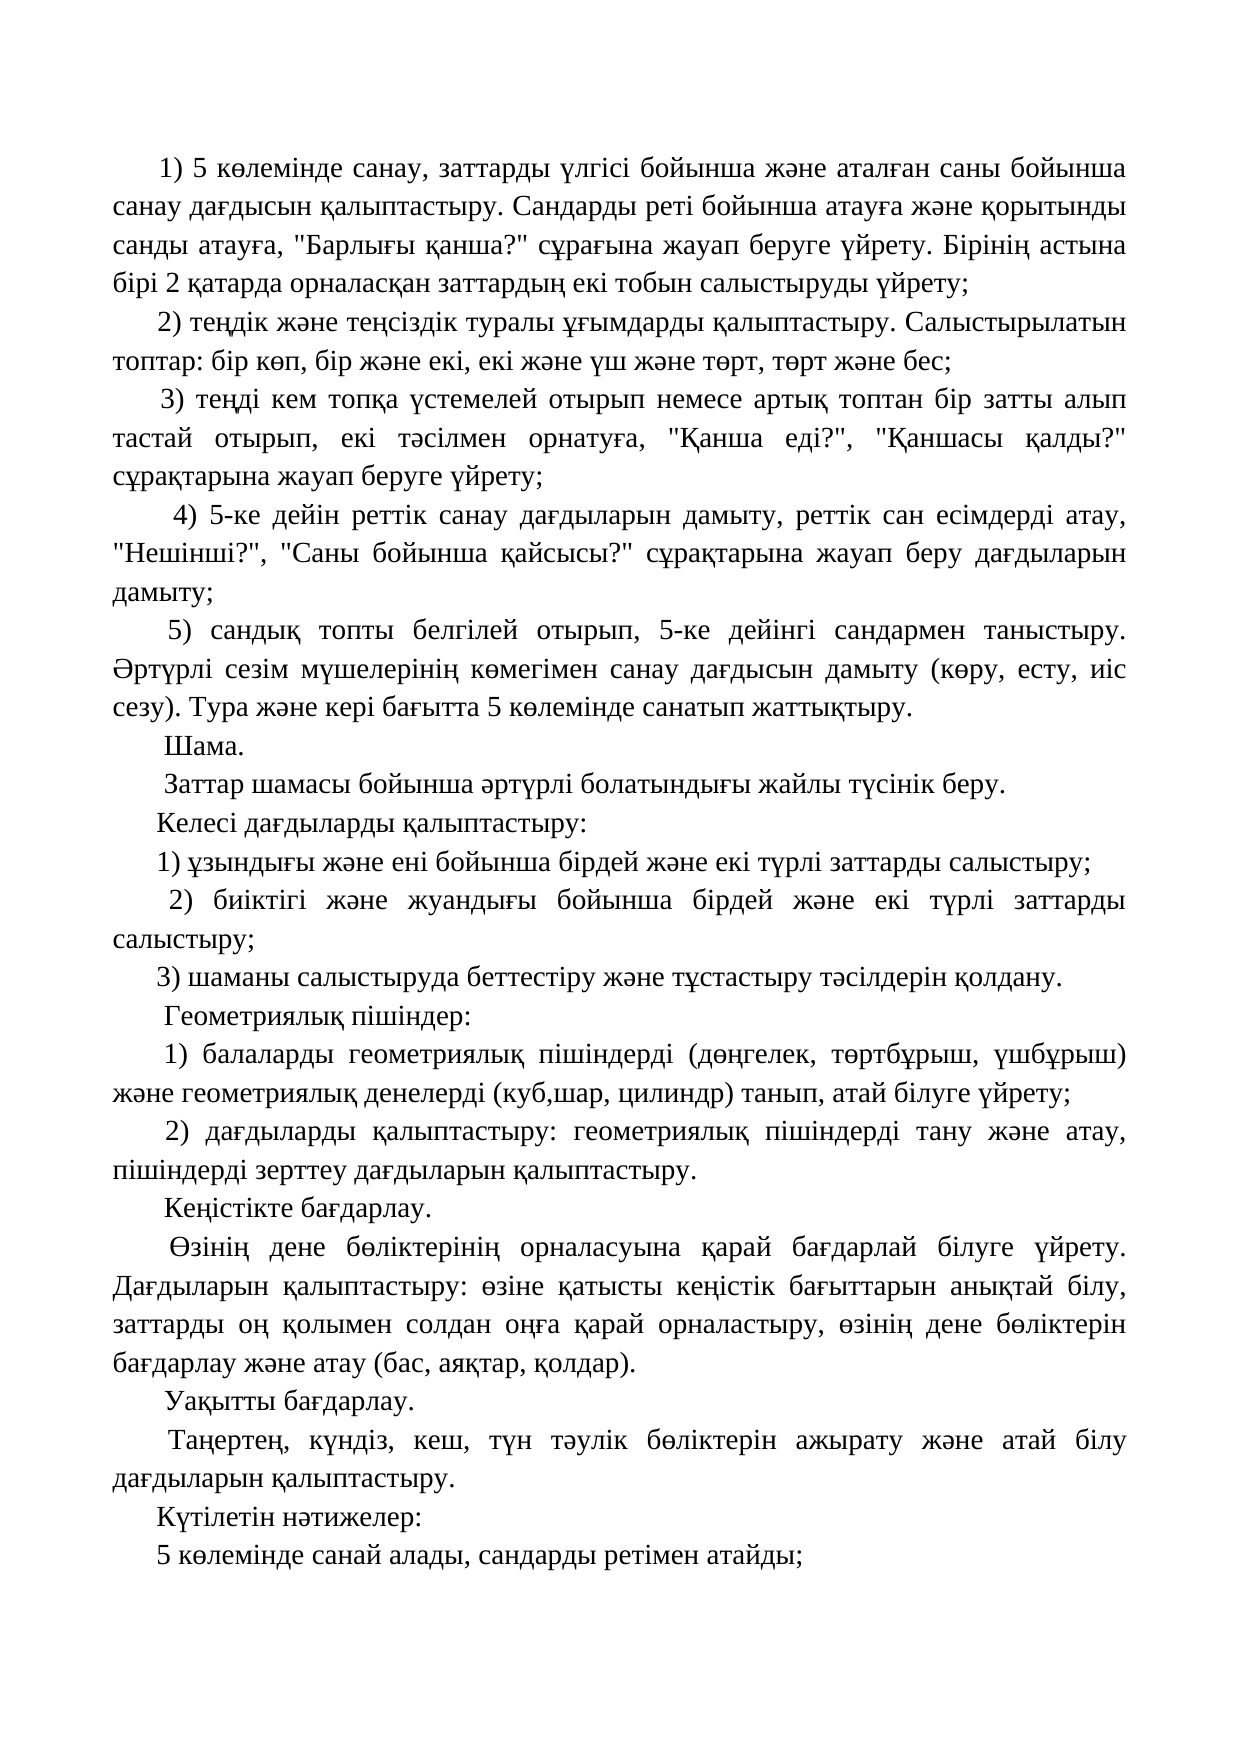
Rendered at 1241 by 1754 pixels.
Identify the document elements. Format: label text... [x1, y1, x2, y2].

text Келесі дағдыларды қалыптастыру: [112, 805, 1128, 839]
text 5 көлемінде санай алады, сандарды ретімен атайды; [112, 1537, 1128, 1571]
text 5) сандық топты белгілей отырып, 5-ке дейінгі сандармен таныстыру. Әртүрлі сезім мүшелерінің көмегімен санау дағдысын дамыту (көру, есту, иіс сезу). Тура және кері бағытта 5 көлемінде санатып жаттықтыру. [112, 612, 1128, 723]
text 2) биіктігі және жуандығы бойынша бірдей және екі түрлі заттарды салыстыру; [112, 882, 1128, 954]
text 1) ұзындығы және ені бойынша бірдей және екі түрлі заттарды салыстыру; [112, 844, 1128, 877]
text Күтілетін нәтижелер: [112, 1499, 1128, 1532]
text Уақытты бағдарлау. [112, 1383, 1128, 1417]
text 3) шаманы салыстыруда беттестіру және тұстастыру тәсілдерін қолдану. [112, 959, 1128, 993]
text 4) 5-ке дейін реттік санау дағдыларын дамыту, реттік сан есімдерді атау, "Нешінші?", "Саны бойынша қайсысы?" сұрақтарына жауап беру дағдыларын дамыту; [112, 497, 1128, 607]
text Кеңістікте бағдарлау. [112, 1191, 1128, 1224]
text Таңертең, күндіз, кеш, түн тәулік бөліктерін ажырату және атай білу дағдыларын қалыптастыру. [112, 1422, 1128, 1494]
text 3) теңді кем топқа үстемелей отырып немесе артық топтан бір затты алып тастай отырып, екі тәсілмен орнатуға, "Қанша еді?", "Қаншасы қалды?" сұрақтарына жауап беруге үйрету; [112, 381, 1128, 492]
text 1) 5 көлемінде санау, заттарды үлгісі бойынша және аталған саны бойынша санау дағдысын қалыптастыру. Сандарды реті бойынша атауға және қорытынды санды атауға, "Барлығы қанша?" сұрағына жауап беруге үйрету. Бірінің астына бірі 2 қатарда орналасқан заттардың екі тобын салыстыруды үйрету; [112, 150, 1128, 299]
text Заттар шамасы бойынша әртүрлі болатындығы жайлы түсінік беру. [112, 767, 1128, 800]
text 2) дағдыларды қалыптастыру: геометриялық пішіндерді тану және атау, пішіндерді зерттеу дағдыларын қалыптастыру. [112, 1113, 1128, 1186]
text 2) теңдік және теңсіздік туралы ұғымдарды қалыптастыру. Салыстырылатын топтар: бір көп, бір және екі, екі және үш және төрт, төрт және бес; [112, 304, 1128, 376]
text Өзінің дене бөліктерінің орналасуына қарай бағдарлай білуге үйрету. Дағдыларын қалыптастыру: өзіне қатысты кеңістік бағыттарын анықтай білу, заттарды оң қолымен солдан оңға қарай орналастыру, өзінің дене бөліктерін бағдарлау және атау (бас, аяқтар, қолдар). [112, 1229, 1128, 1378]
text Геометриялық пішіндер: [112, 998, 1128, 1031]
text Шама. [112, 728, 1128, 762]
text 1) балаларды геометриялық пішіндерді (дөңгелек, төртбұрыш, үшбұрыш) және геометриялық денелерді (куб,шар, цилиндр) танып, атай білуге үйрету; [112, 1036, 1128, 1108]
